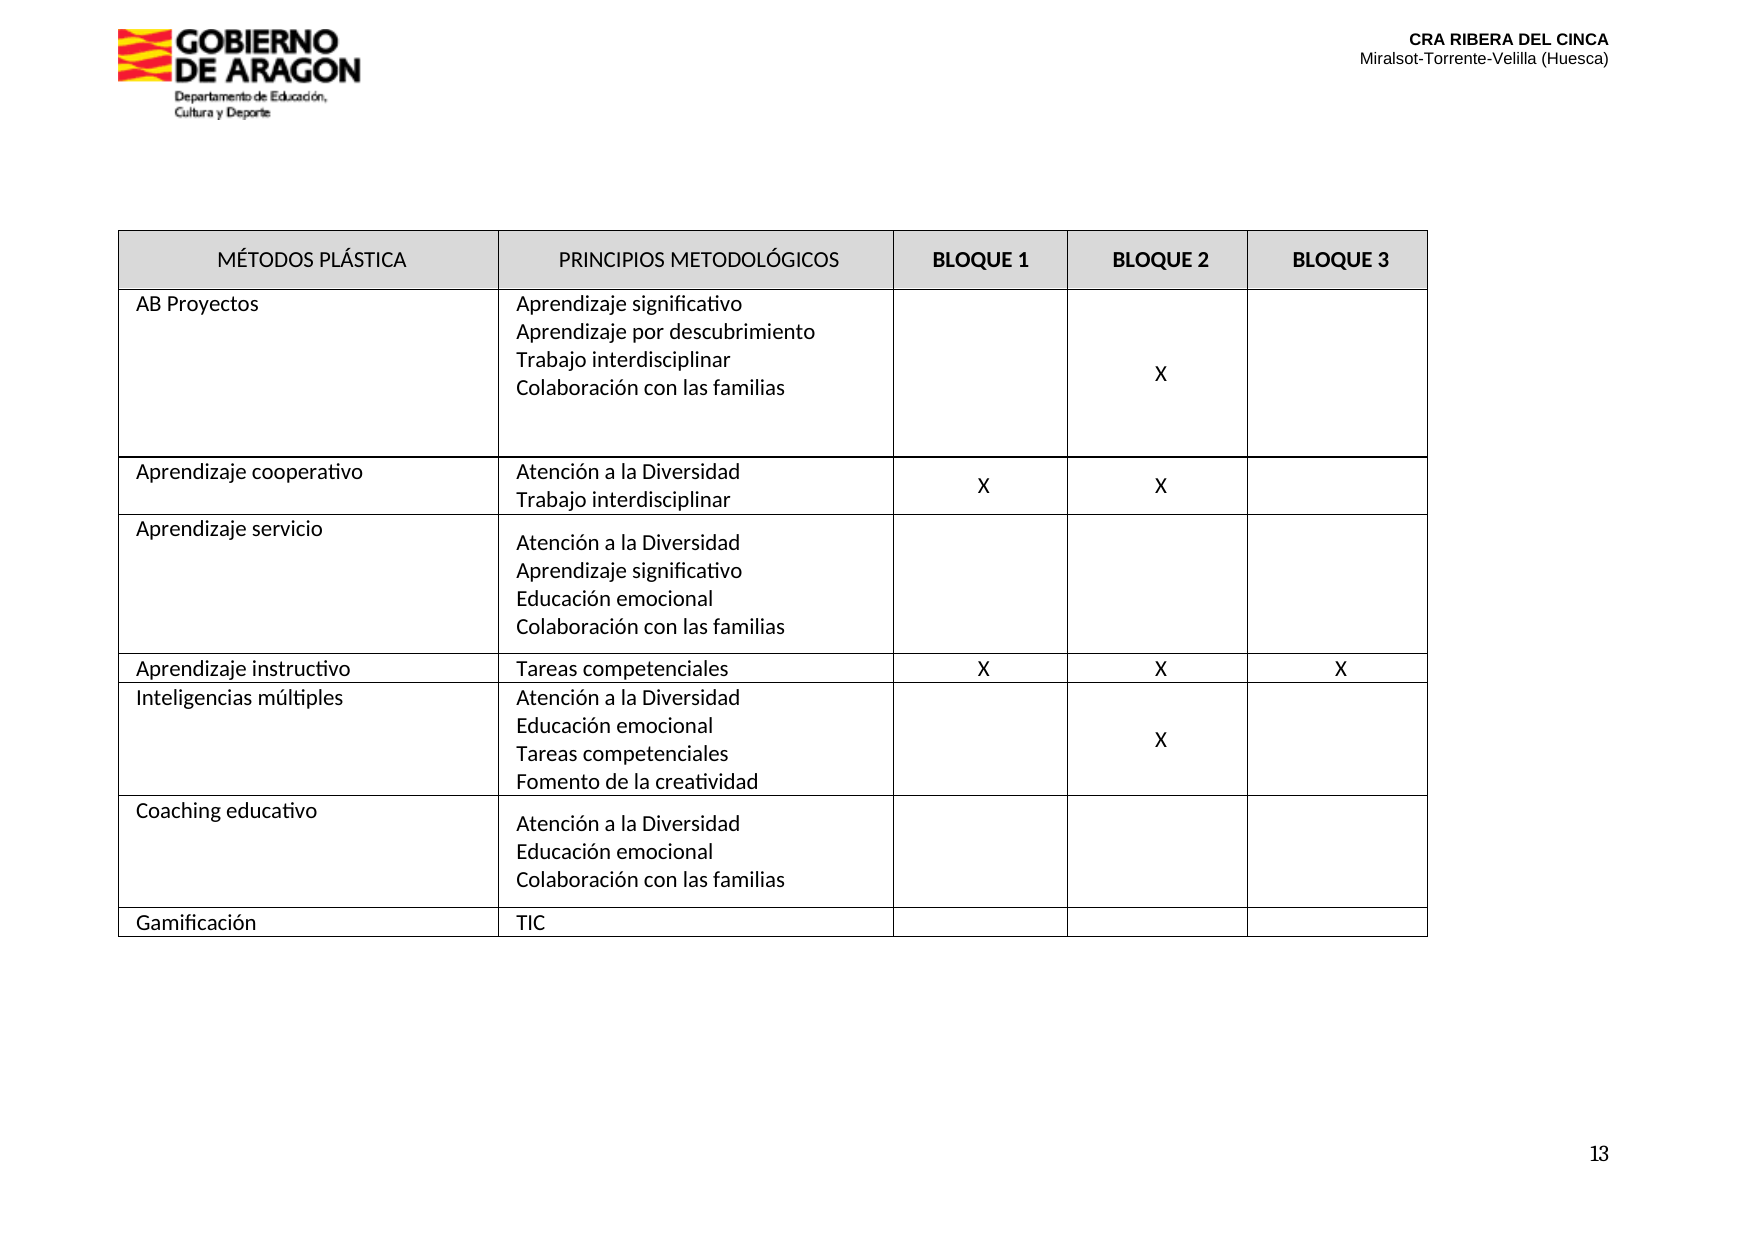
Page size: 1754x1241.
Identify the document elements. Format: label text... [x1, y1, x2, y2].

table_cell Aprendizaje significativo Aprendizaje por descubrimiento Trabajo interdisciplinar Colaboración con las familias [499, 290, 893, 456]
table_cell [1068, 796, 1247, 907]
table_cell Tareas competenciales [499, 654, 893, 682]
table_cell X [894, 654, 1067, 682]
table_cell [894, 290, 1067, 456]
table_cell X [1068, 458, 1247, 513]
table_cell Coaching educativo [119, 796, 498, 907]
table_cell [1248, 458, 1427, 513]
table_header MÉTODOS PLÁSTICA [119, 231, 498, 288]
picture [118, 29, 361, 120]
table_cell [1068, 908, 1247, 936]
table_cell X [1248, 654, 1427, 682]
table_cell X [894, 458, 1067, 513]
table_cell [1248, 290, 1427, 456]
table_cell TIC [499, 908, 893, 936]
table_cell Atención a la Diversidad Educación emocional Tareas competenciales Fomento de la creatividad [499, 683, 893, 795]
table_header BLOQUE 3 [1248, 231, 1427, 288]
table_cell Aprendizaje instructivo [119, 654, 498, 682]
table_cell X [1068, 683, 1247, 795]
table_cell Inteligencias múltiples [119, 683, 498, 795]
table_cell [894, 908, 1067, 936]
table_cell X [1068, 290, 1247, 456]
table_cell Atención a la Diversidad Aprendizaje significativo Educación emocional Colaboración con las familias [499, 515, 893, 653]
table_cell [894, 515, 1067, 653]
table_cell [1248, 908, 1427, 936]
table_cell Aprendizaje cooperativo [119, 458, 498, 513]
table_cell Atención a la Diversidad Trabajo interdisciplinar [499, 458, 893, 513]
table_cell [894, 683, 1067, 795]
table_header BLOQUE 2 [1068, 231, 1247, 288]
table_cell Gamificación [119, 908, 498, 936]
table_cell X [1068, 654, 1247, 682]
table_cell [894, 796, 1067, 907]
table_cell Aprendizaje servicio [119, 515, 498, 653]
table_cell AB Proyectos [119, 290, 498, 456]
table_cell [1068, 515, 1247, 653]
table_cell [1248, 515, 1427, 653]
table_cell [1248, 683, 1427, 795]
table_cell [1248, 796, 1427, 907]
table_cell Atención a la Diversidad Educación emocional Colaboración con las familias [499, 796, 893, 907]
table_header PRINCIPIOS METODOLÓGICOS [499, 231, 893, 288]
table_header BLOQUE 1 [894, 231, 1067, 288]
